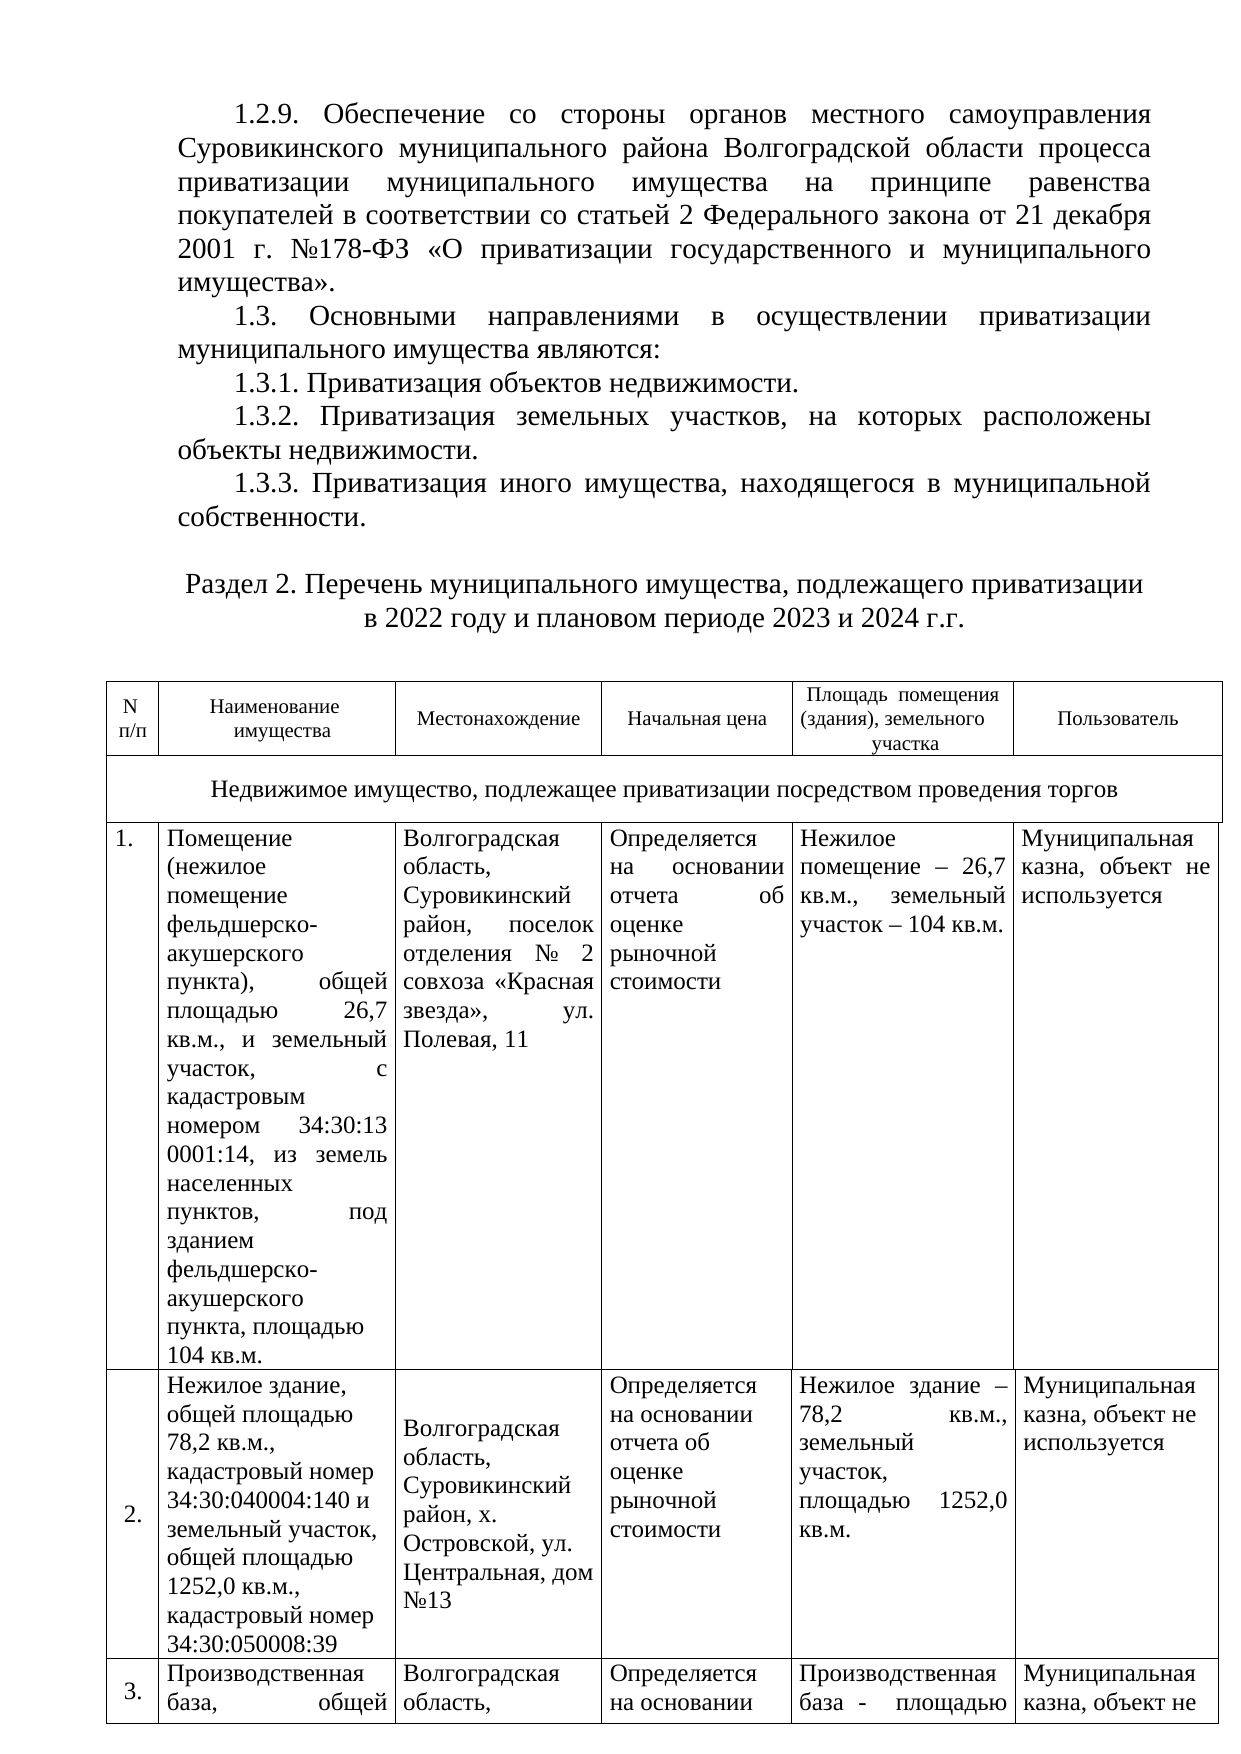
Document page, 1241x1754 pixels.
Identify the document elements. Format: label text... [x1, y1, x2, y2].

table_header Пользователь [1014, 682, 1222, 754]
table_cell Нежилое помещение – 26,7 кв.м., земельный участок – 104 кв.м. [793, 823, 1013, 1369]
text 1.3.3. Приватизация иного имущества, находящегося в муниципальной собственности. [177, 466, 1152, 533]
text 1.3. Основными направлениями в осуществлении приватизации муниципального имущества являются: [177, 298, 1152, 365]
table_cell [602, 1370, 791, 1657]
table_header Начальная цена [602, 682, 792, 754]
table_cell Волгоградская область, Суровикинский район, поселок отделения № 2 совхоза «Красная звезда», ул. Полевая, 11 [396, 823, 601, 1369]
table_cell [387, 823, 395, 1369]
text 1.2.9. Обеспечение со стороны органов местного самоуправления Суровикинского муниципального района Волгоградской области процесса приватизации муниципального имущества на принципе равенства покупателей в соответствии со статьей 2 Федерального закона от 21 декабря 2001 г. №178-ФЗ «О приватизации государственного и муниципального имущества». [177, 97, 1152, 298]
table_header N п/п [107, 682, 158, 754]
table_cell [1016, 1370, 1218, 1657]
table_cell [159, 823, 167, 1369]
text 1.3.1. Приватизация объектов недвижимости. [177, 365, 1152, 398]
table_cell Волгоградская область, Суровикинский район, х. Островской, ул. Центральная, дом №13 [396, 1370, 601, 1657]
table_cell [792, 1659, 1015, 1723]
table_cell Недвижимое имущество, подлежащее приватизации посредством проведения торгов [107, 756, 1222, 822]
table_header Площадь помещения (здания), земельного участка [793, 682, 1013, 754]
table_cell 1. [107, 823, 158, 1369]
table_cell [396, 1659, 601, 1723]
table_cell Муниципальная казна, объект не используется [1014, 823, 1218, 1369]
table_cell Нежилое здание, общей площадью 78,2 кв.м., кадастровый номер 34:30:040004:140 и земельный участок, общей площадью 1252,0 кв.м., кадастровый номер 34:30:050008:39 [159, 1370, 395, 1657]
table_header Наименование имущества [159, 682, 395, 754]
text 1.3.2. Приватизация земельных участков, на которых расположены объекты недвижимости. [177, 398, 1152, 466]
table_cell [1016, 1659, 1218, 1723]
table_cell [602, 1659, 791, 1723]
table_cell 3. [107, 1659, 158, 1723]
table_cell Определяется на основании отчета об оценке рыночной стоимости [602, 823, 792, 1369]
title Раздел 2. Перечень муниципального имущества, подлежащего приватизации в 2022 году и плановом периоде 2023 и 2024 г.г. [177, 566, 1152, 633]
table_cell Нежилое здание – 78,2 кв.м., земельный участок, площадью 1252,0 кв.м. [792, 1370, 1015, 1657]
table_cell 2. [107, 1370, 158, 1657]
table_header Местонахождение [396, 682, 601, 754]
